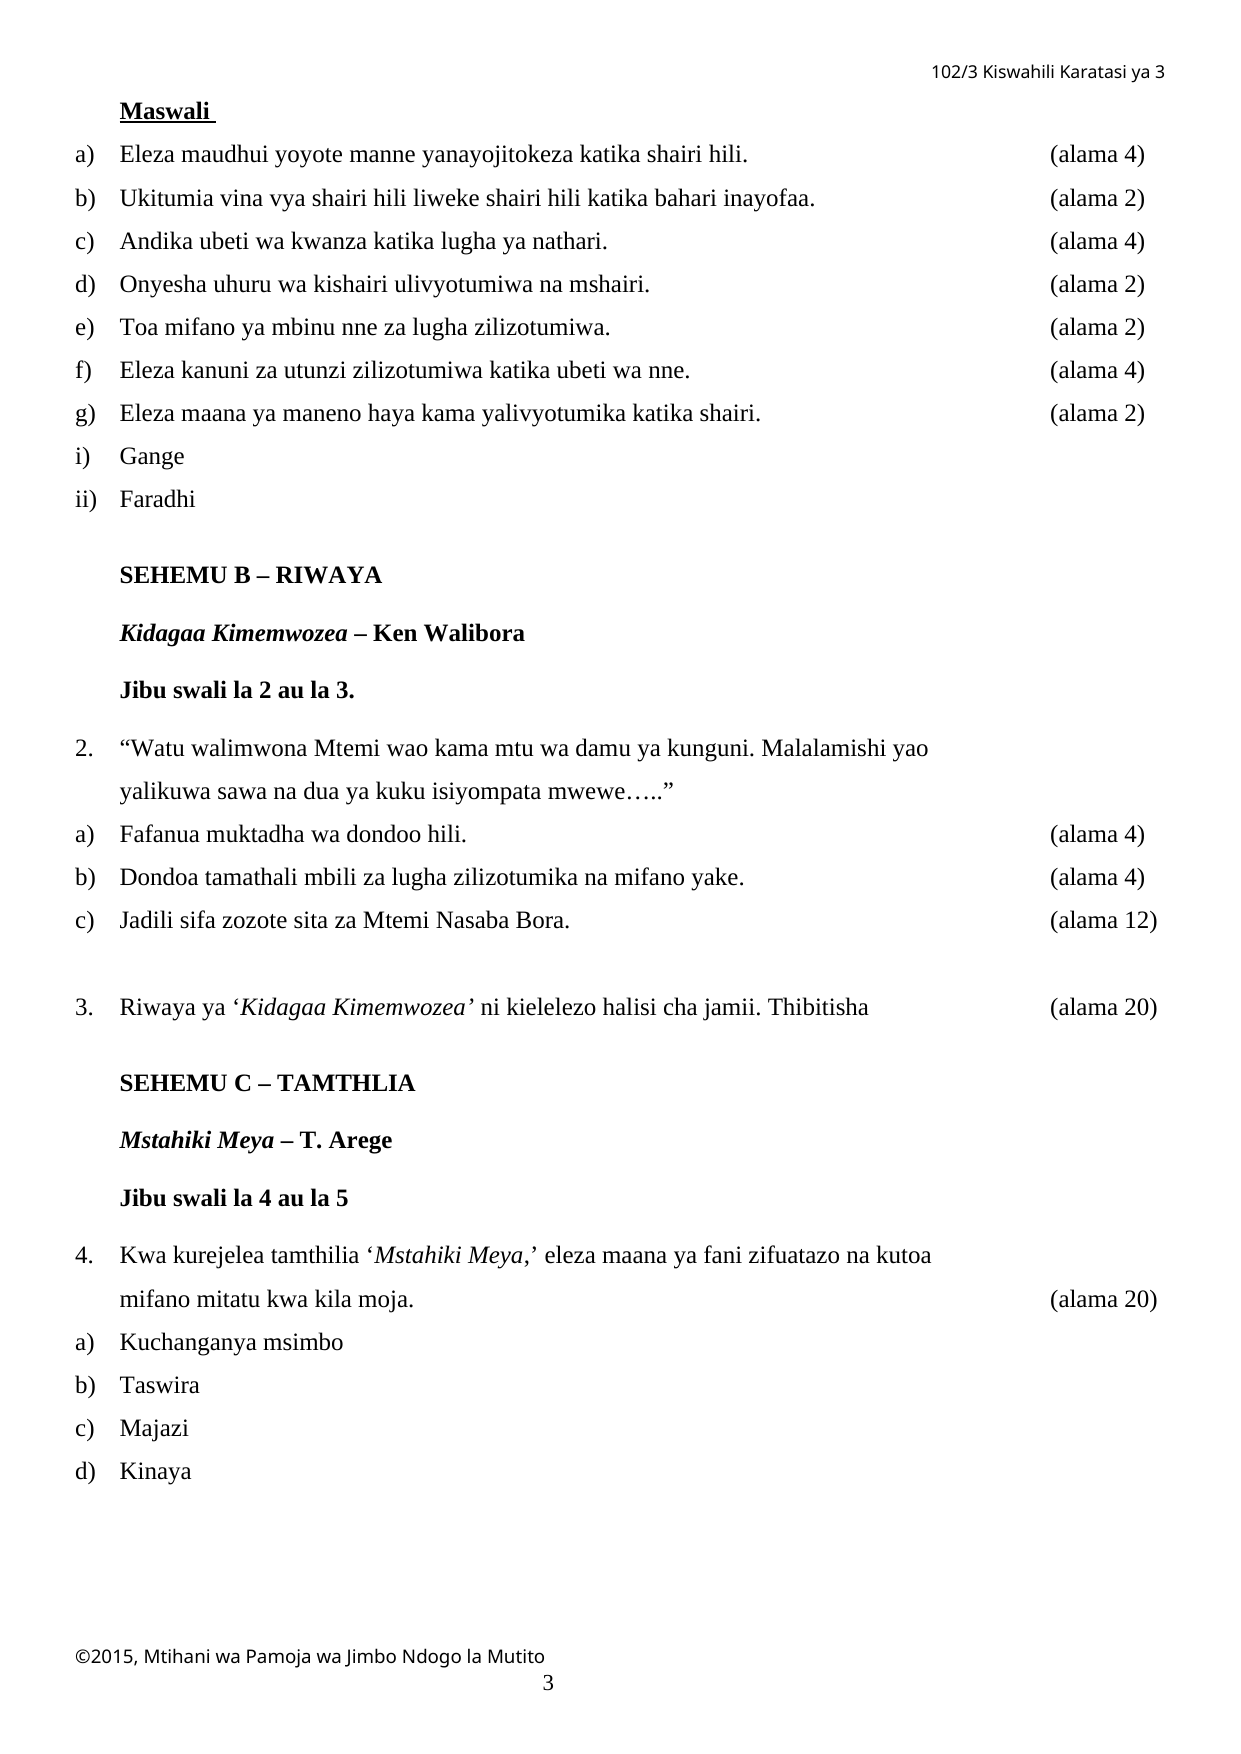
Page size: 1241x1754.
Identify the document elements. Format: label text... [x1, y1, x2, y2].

list Eleza kanuni za utunzi zilizotumiwa katika ubeti wa nne. (alama 4) [75, 355, 1165, 384]
text Jibu swali la 2 au la 3. [75, 676, 1165, 704]
text Jibu swali la 4 au la 5 [75, 1183, 1165, 1212]
text Mstahiki Meya – T. Arege [75, 1126, 1165, 1154]
text yalikuwa sawa na dua ya kuku isiyompata mwewe…..” [75, 776, 1165, 805]
text d) Kinaya [75, 1456, 1165, 1485]
text SEHEMU C – TAMTHLIA [75, 1068, 1165, 1097]
text mifano mitatu kwa kila moja. (alama 20) [75, 1284, 1165, 1312]
text a) Fafanua muktadha wa dondoo hili. (alama 4) [75, 819, 1165, 848]
text i) Gange [75, 441, 1165, 470]
text ii) Faradhi [75, 484, 1165, 513]
text Maswali [119, 96, 1165, 125]
list Eleza maudhui yoyote manne yanayojitokeza katika shairi hili. (alama 4) [75, 139, 1165, 168]
text 4. Kwa kurejelea tamthilia ‘Mstahiki Meya,’ eleza maana ya fani zifuatazo na kutoa [75, 1241, 1165, 1269]
text SEHEMU B – RIWAYA [119, 561, 1165, 589]
text b) Dondoa tamathali mbili za lugha zilizotumika na mifano yake. (alama 4) [75, 862, 1165, 891]
list Andika ubeti wa kwanza katika lugha ya nathari. (alama 4) [75, 226, 1165, 254]
list Eleza maana ya maneno haya kama yalivyotumika katika shairi. (alama 2) [75, 398, 1165, 427]
text c) Majazi [75, 1413, 1165, 1442]
list Ukitumia vina vya shairi hili liweke shairi hili katika bahari inayofaa. (alama 2) [75, 183, 1165, 211]
text Kidagaa Kimemwozea – Ken Walibora [119, 618, 1165, 647]
list Onyesha uhuru wa kishairi ulivyotumiwa na mshairi. (alama 2) [75, 269, 1165, 298]
text 3. Riwaya ya ‘Kidagaa Kimemwozea’ ni kielelezo halisi cha jamii. Thibitisha (alama 20) [75, 992, 1165, 1021]
text 2. “Watu walimwona Mtemi wao kama mtu wa damu ya kunguni. Malalamishi yao [75, 733, 1165, 762]
text a) Kuchanganya msimbo [75, 1327, 1165, 1356]
list Toa mifano ya mbinu nne za lugha zilizotumiwa. (alama 2) [75, 312, 1165, 341]
text b) Taswira [75, 1370, 1165, 1399]
text c) Jadili sifa zozote sita za Mtemi Nasaba Bora. (alama 12) [75, 906, 1165, 934]
